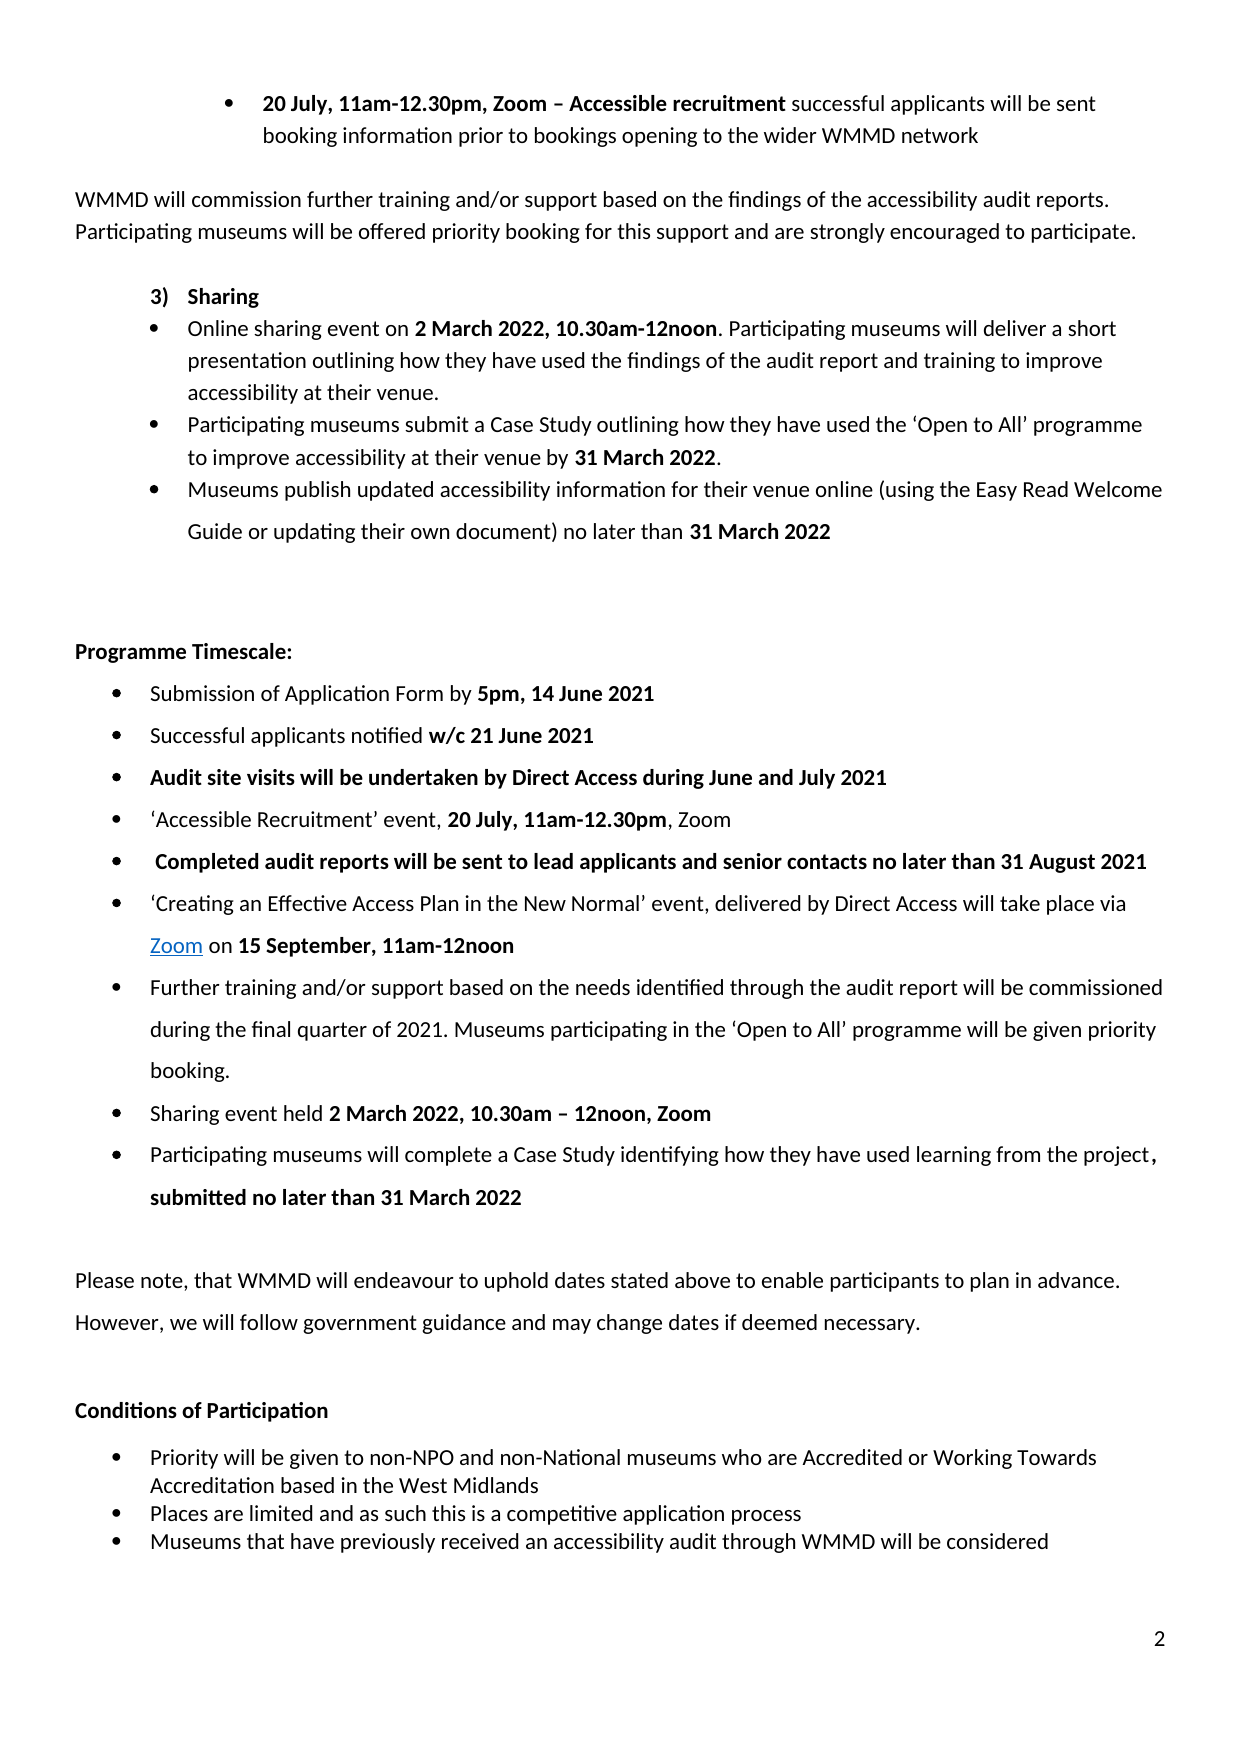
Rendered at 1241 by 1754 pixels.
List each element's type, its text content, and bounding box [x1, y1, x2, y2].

list Museums that have previously received an accessibility audit through WMMD will be considered [112, 1527, 1165, 1555]
list Sharing event held 2 March 2022, 10.30am – 12noon, Zoom [112, 1099, 1165, 1127]
text Conditions of Participation [75, 1396, 1165, 1424]
text Please note, that WMMD will endeavour to uphold dates stated above to enable participants to plan in advance. However, we will follow government guidance and may change dates if deemed necessary. [75, 1267, 1165, 1337]
list Completed audit reports will be sent to lead applicants and senior contacts no later than 31 August 2021 [112, 847, 1165, 875]
list ‘Accessible Recruitment’ event, 20 July, 11am-12.30pm, Zoom [112, 805, 1165, 833]
list Further training and/or support based on the needs identified through the audit report will be commissioned during the final quarter of 2021. Museums participating in the ‘Open to All’ programme will be given priority booking. [112, 973, 1165, 1085]
list Museums publish updated accessibility information for their venue online (using the Easy Read Welcome Guide or updating their own document) no later than 31 March 2022 [150, 475, 1165, 545]
text WMMD will commission further training and/or support based on the findings of the accessibility audit reports. Participating museums will be offered priority booking for this support and are strongly encouraged to participate. [75, 185, 1165, 245]
list Audit site visits will be undertaken by Direct Access during June and July 2021 [112, 763, 1165, 791]
list Participating museums submit a Case Study outlining how they have used the ‘Open to All’ programme to improve accessibility at their venue by 31 March 2022. [150, 411, 1165, 471]
list Successful applicants notified w/c 21 June 2021 [112, 721, 1165, 749]
list Sharing [150, 282, 1165, 310]
list Online sharing event on 2 March 2022, 10.30am-12noon. Participating museums will deliver a short presentation outlining how they have used the findings of the audit report and training to improve accessibility at their venue. [150, 314, 1165, 406]
list Participating museums will complete a Case Study identifying how they have used learning from the project, submitted no later than 31 March 2022 [112, 1141, 1165, 1211]
list ‘Creating an Effective Access Plan in the New Normal’ event, delivered by Direct Access will take place via Zoom on 15 September, 11am-12noon [112, 889, 1165, 959]
list Priority will be given to non-NPO and non-National museums who are Accredited or Working Towards Accreditation based in the West Midlands [112, 1443, 1165, 1499]
list 20 July, 11am-12.30pm, Zoom – Accessible recruitment successful applicants will be sent booking information prior to bookings opening to the wider WMMD network [225, 89, 1165, 149]
list Places are limited and as such this is a competitive application process [112, 1499, 1165, 1527]
list Submission of Application Form by 5pm, 14 June 2021 [112, 679, 1165, 707]
text Programme Timescale: [75, 637, 1165, 665]
